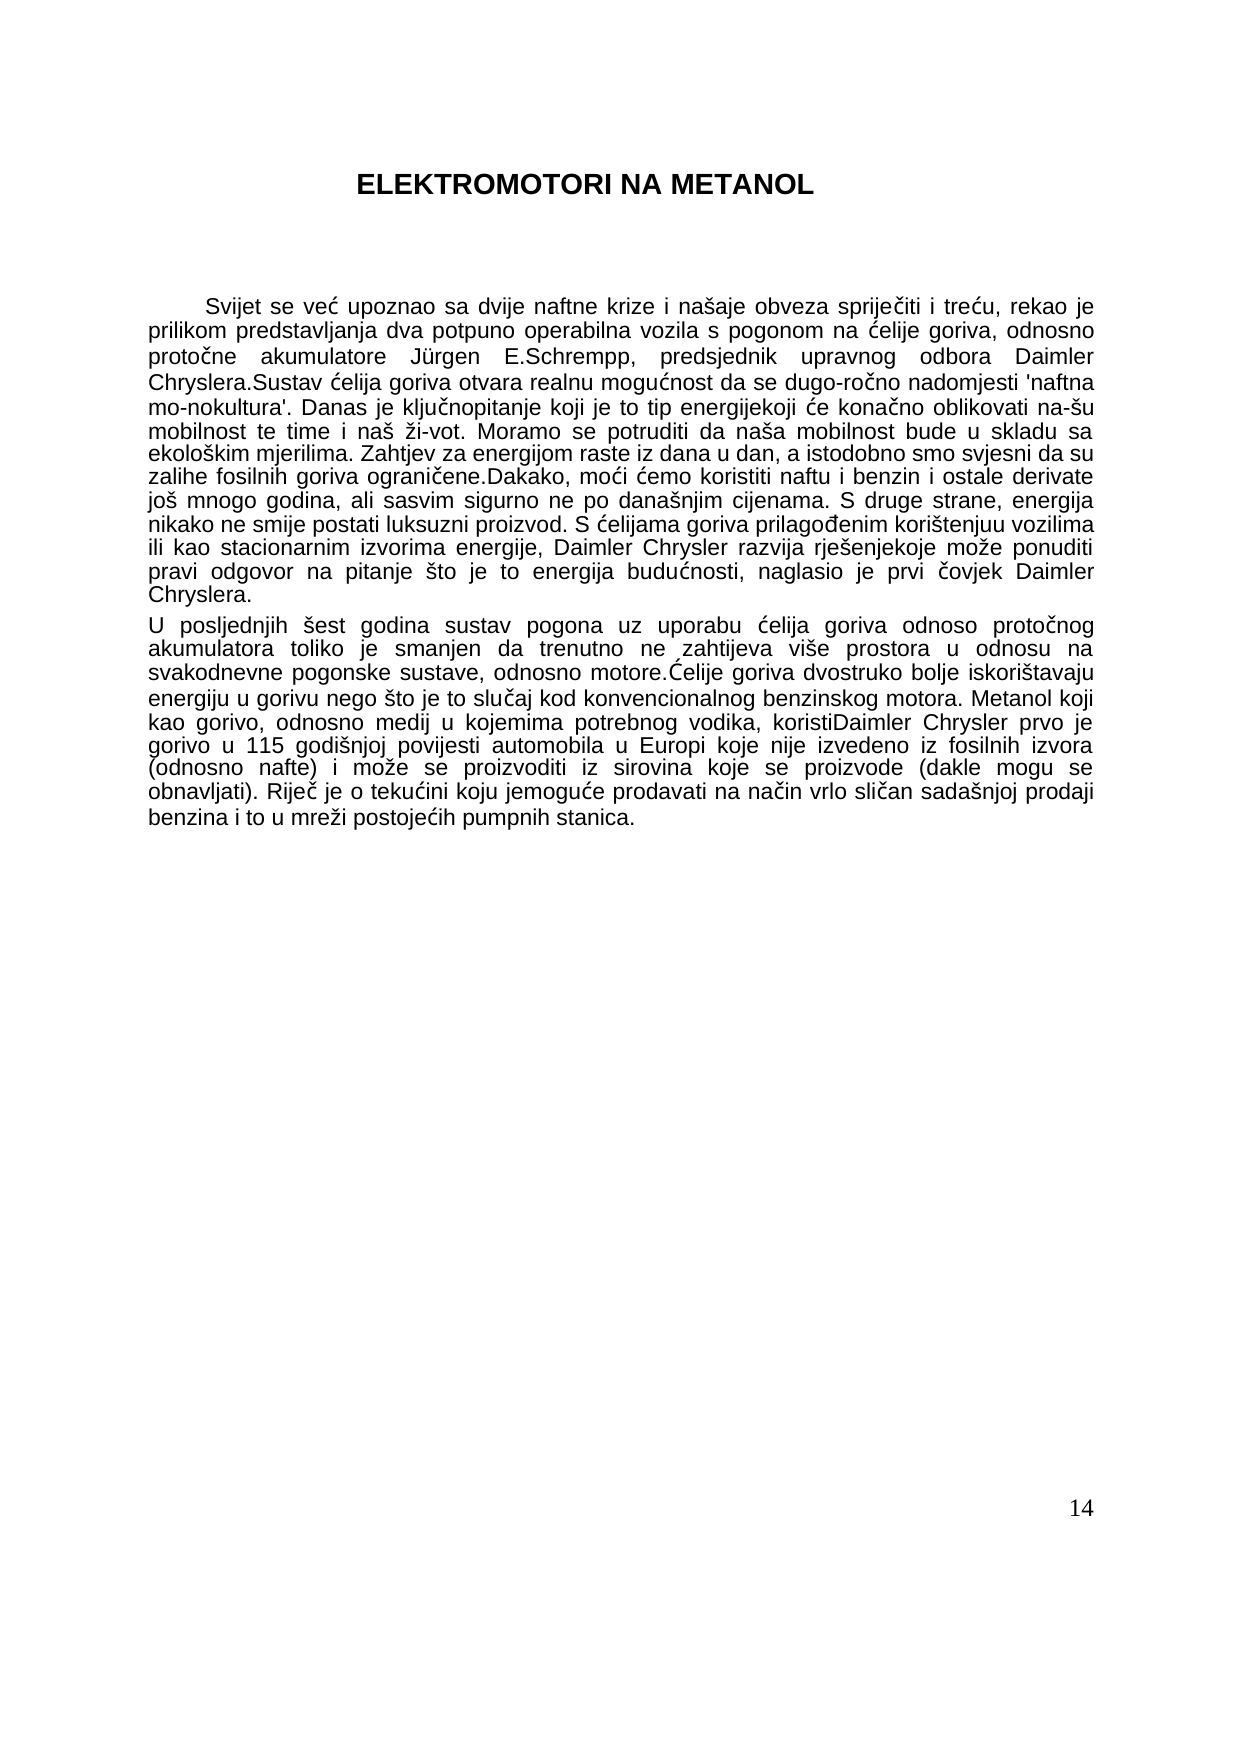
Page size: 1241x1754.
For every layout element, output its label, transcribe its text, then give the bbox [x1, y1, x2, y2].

text 14 [1069, 1493, 1094, 1522]
text ELEKTROMOTORI NA METANOL [356, 167, 1094, 201]
text Svijet se već upoznao sa dvije naftne krize i našaje obveza spriječiti i treću, rekao je prilikom predstavljanja dva potpuno operabilna vozila s pogonom na ćelije goriva, odnosno protočne akumulatore Jürgen E.Schrempp, predsjednik upravnog odbora Daimler Chryslera.Sustav ćelija goriva otvara realnu mogućnost da se dugo-ročno nadomjesti 'naftna mo-nokultura'. Danas je ključnopitanje koji je to tip energijekoji će konačno oblikovati na-šu mobilnost te time i naš ži-vot. Moramo se potruditi da naša mobilnost bude u skladu sa ekološkim mjerilima. Zahtjev za energijom raste iz dana u dan, a istodobno smo svjesni da su zalihe fosilnih goriva ograničene.Dakako, moći ćemo koristiti naftu i benzin i ostale derivate još mnogo godina, ali sasvim sigurno ne po današnjim cijenama. S druge strane, energija nikako ne smije postati luksuzni proizvod. S ćelijama goriva prilagođenim korištenjuu vozilima ili kao stacionarnim izvorima energije, Daimler Chrysler razvija rješenjekoje može ponuditi pravi odgovor na pitanje što je to energija budućnosti, naglasio je prvi čovjek Daimler Chryslera. [148, 294, 1094, 608]
text U posljednjih šest godina sustav pogona uz uporabu ćelija goriva odnoso protočnog akumulatora toliko je smanjen da trenutno ne zahtijeva više prostora u odnosu na svakodnevne pogonske sustave, odnosno motore.Ćelije goriva dvostruko bolje iskorištavaju energiju u gorivu nego što je to slučaj kod konvencionalnog benzinskog motora. Metanol koji kao gorivo, odnosno medij u kojemima potrebnog vodika, koristiDaimler Chrysler prvo je gorivo u 115 godišnjoj povijesti automobila u Europi koje nije izvedeno iz fosilnih izvora (odnosno nafte) i može se proizvoditi iz sirovina koje se proizvode (dakle mogu se obnavljati). Riječ je o tekućini koju jemoguće prodavati na način vrlo sličan sadašnjoj prodaji benzina i to u mreži postojećih pumpnih stanica. [148, 613, 1094, 833]
